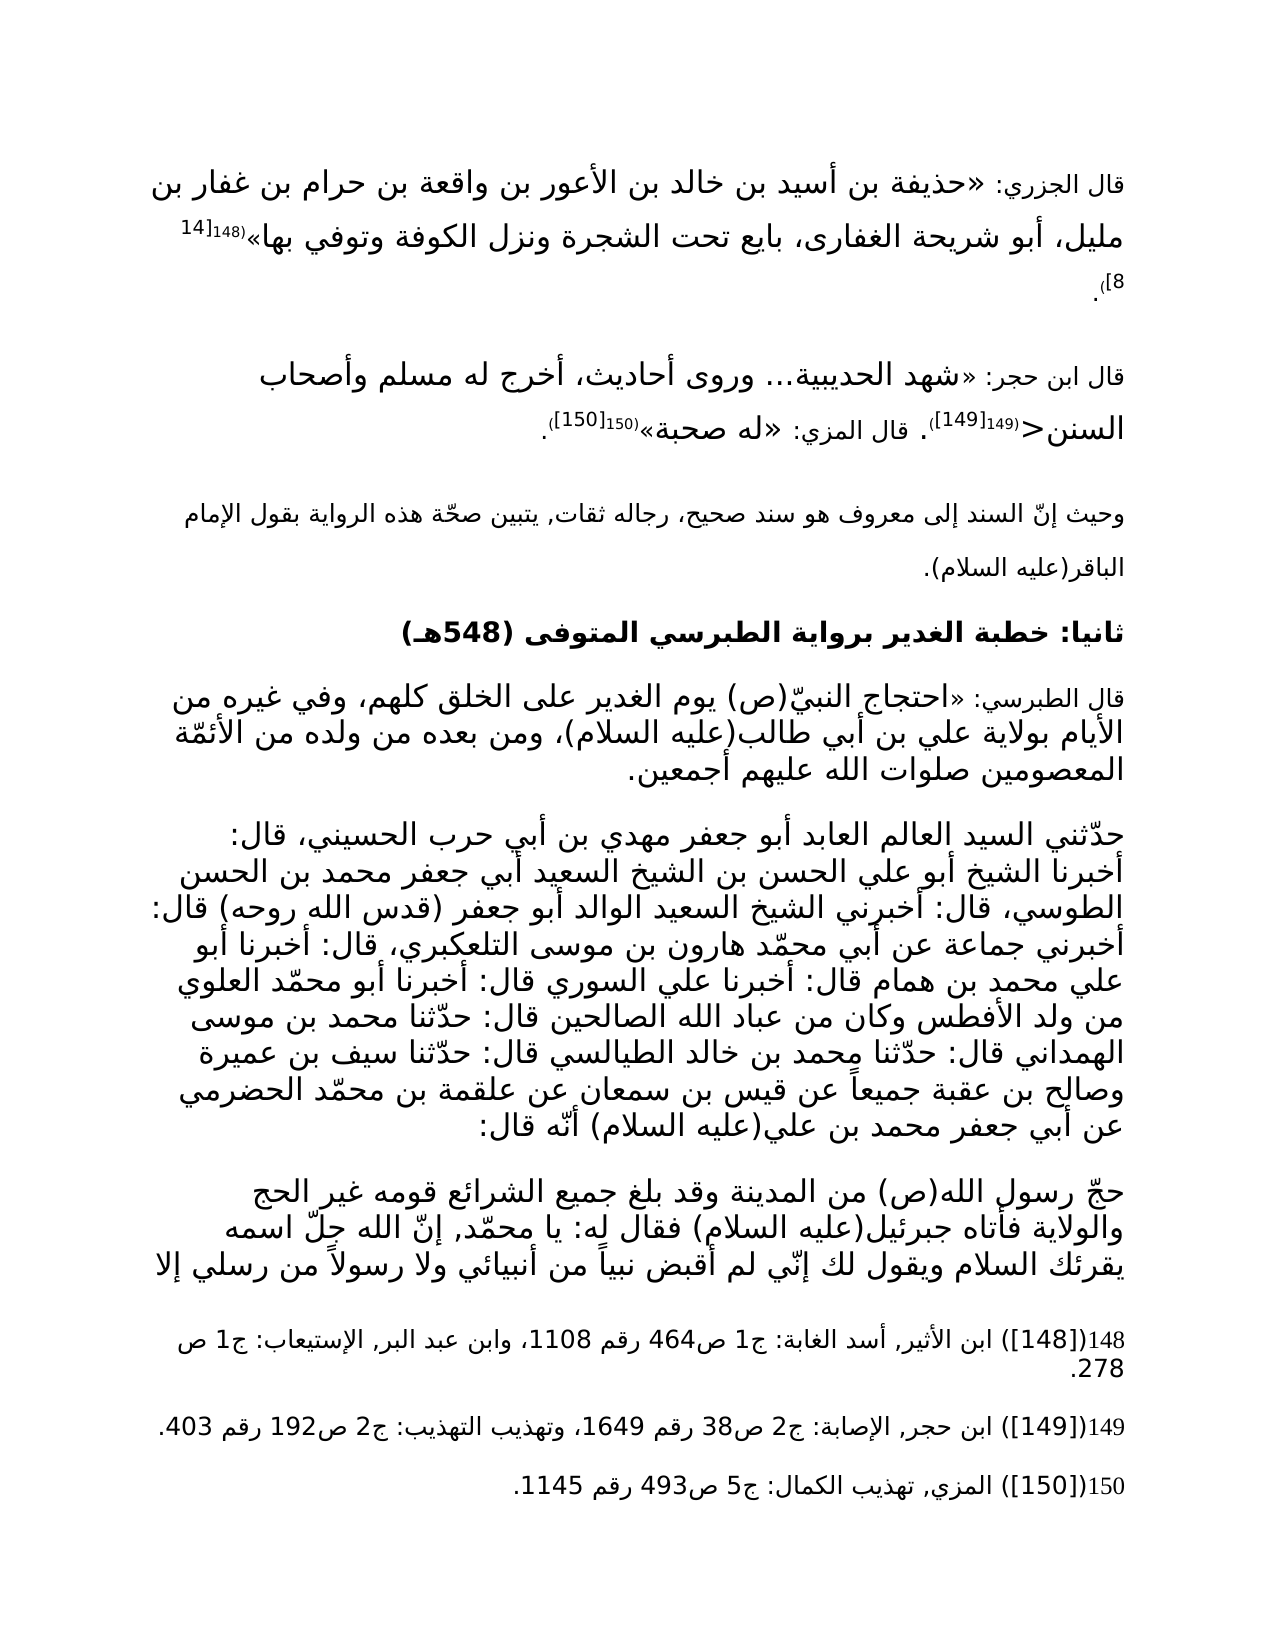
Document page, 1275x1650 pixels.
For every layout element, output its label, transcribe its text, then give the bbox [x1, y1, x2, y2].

text ثانيا: خطبة الغدير برواية الطبرسي المتوفى (548هـ) [150, 617, 1125, 649]
text وحيث إنّ السند إلى معروف هو سند صحيح، رجاله ثقات, يتبين صحّة هذه الرواية بقول الإمام الباقر(عليه السلام). [150, 479, 1125, 587]
text حدّثني السيد العالم العابد أبو جعفر مهدي بن أبي حرب الحسيني، قال: أخبرنا الشيخ أبو علي الحسن بن الشيخ السعيد أبي جعفر محمد بن الحسن الطوسي، قال: أخبرني الشيخ السعيد الوالد أبو جعفر (قدس الله روحه) قال: أخبرني جماعة عن أبي محمّد هارون بن موسى التلعكبري، قال: أخبرنا أبو علي محمد بن همام قال: أخبرنا علي السوري قال: أخبرنا أبو محمّد العلوي من ولد الأفطس وكان من عباد الله الصالحين قال: حدّثنا محمد بن موسى الهمداني قال: حدّثنا محمد بن خالد الطيالسي قال: حدّثنا سيف بن عميرة وصالح بن عقبة جميعاً عن قيس بن سمعان عن علقمة بن محمّد الحضرمي عن أبي جعفر محمد بن علي(عليه السلام) أنّه قال: [150, 817, 1125, 1144]
text قال الجزري: «حذيفة بن أسيد بن خالد بن الأعور بن واقعة بن حرام بن غفار بن مليل، أبو شريحة الغفارى، بايع تحت الشجرة ونزل الكوفة وتوفي بها»([148]). [150, 150, 1125, 312]
text قال الطبرسي: «احتجاج النبيّ(ص) يوم الغدير على الخلق كلهم، وفي غيره من الأيام بولاية علي بن أبي طالب(عليه السلام)، ومن بعده من ولده من الأئمّة المعصومين صلوات الله عليهم أجمعين. [150, 678, 1125, 788]
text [150, 1173, 1125, 1282]
text قال ابن حجر: «شهد الحديبية... وروى أحاديث، أخرج له مسلم وأصحاب السنن<([149]). قال المزي: «له صحبة»([150]). [150, 342, 1125, 450]
